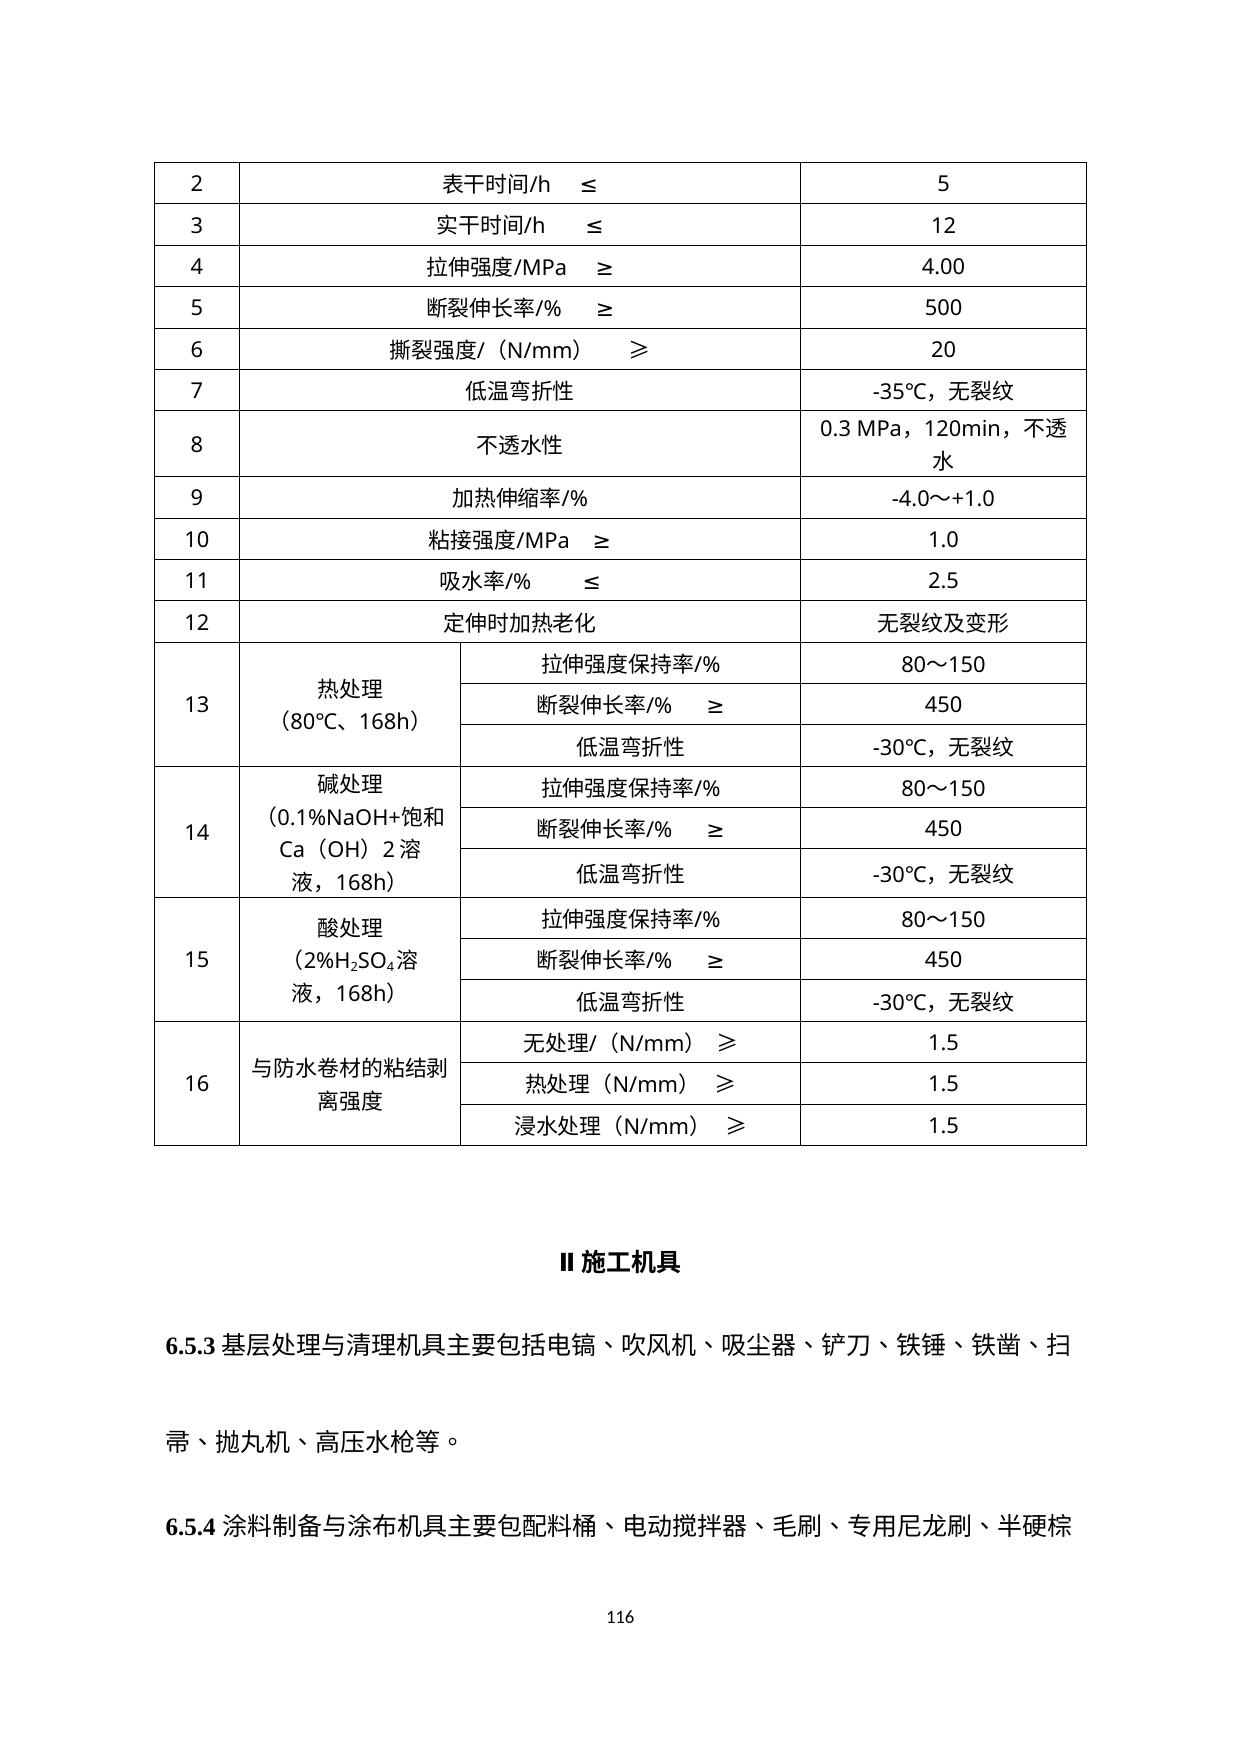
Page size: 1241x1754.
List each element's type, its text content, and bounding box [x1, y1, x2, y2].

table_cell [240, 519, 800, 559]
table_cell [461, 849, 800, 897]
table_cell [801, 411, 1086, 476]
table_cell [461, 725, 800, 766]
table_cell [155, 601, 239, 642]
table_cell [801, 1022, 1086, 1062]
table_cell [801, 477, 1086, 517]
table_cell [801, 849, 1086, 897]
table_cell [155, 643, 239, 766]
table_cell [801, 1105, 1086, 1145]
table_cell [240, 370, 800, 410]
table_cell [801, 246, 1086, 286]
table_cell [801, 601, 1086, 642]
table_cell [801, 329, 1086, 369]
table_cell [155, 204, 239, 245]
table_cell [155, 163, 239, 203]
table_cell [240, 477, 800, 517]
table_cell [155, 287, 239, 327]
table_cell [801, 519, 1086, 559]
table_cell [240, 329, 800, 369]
text 6.5.3 基层处理与清理机具主要包括电镐、吹风机、吸尘器、铲刀、铁锤、铁凿、扫帚、抛丸机、高压水枪等。 [165, 1311, 1075, 1473]
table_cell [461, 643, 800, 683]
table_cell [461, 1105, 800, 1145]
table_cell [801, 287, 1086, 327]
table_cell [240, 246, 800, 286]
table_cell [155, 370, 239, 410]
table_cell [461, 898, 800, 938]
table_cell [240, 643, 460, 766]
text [165, 1492, 1075, 1557]
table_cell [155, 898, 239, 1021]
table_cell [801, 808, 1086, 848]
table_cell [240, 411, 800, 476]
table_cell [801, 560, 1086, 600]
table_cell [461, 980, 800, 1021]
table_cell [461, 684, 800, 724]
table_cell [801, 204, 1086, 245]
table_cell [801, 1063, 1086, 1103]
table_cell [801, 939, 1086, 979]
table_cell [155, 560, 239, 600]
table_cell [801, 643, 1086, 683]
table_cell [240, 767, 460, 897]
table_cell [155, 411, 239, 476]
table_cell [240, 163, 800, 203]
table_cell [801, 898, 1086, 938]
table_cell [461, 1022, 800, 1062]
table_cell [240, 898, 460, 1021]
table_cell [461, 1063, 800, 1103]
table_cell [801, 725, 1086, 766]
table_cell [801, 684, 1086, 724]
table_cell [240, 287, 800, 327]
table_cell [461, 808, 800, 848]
text Ⅱ 施工机具 [165, 1228, 1075, 1293]
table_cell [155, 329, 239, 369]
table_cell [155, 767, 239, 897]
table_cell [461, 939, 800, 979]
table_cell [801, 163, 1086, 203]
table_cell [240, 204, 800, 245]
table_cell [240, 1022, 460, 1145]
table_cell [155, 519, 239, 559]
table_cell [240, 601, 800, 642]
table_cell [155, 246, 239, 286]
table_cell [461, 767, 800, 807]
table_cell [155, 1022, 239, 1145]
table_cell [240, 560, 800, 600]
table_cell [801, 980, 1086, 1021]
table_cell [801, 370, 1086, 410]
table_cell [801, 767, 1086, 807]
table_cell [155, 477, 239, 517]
